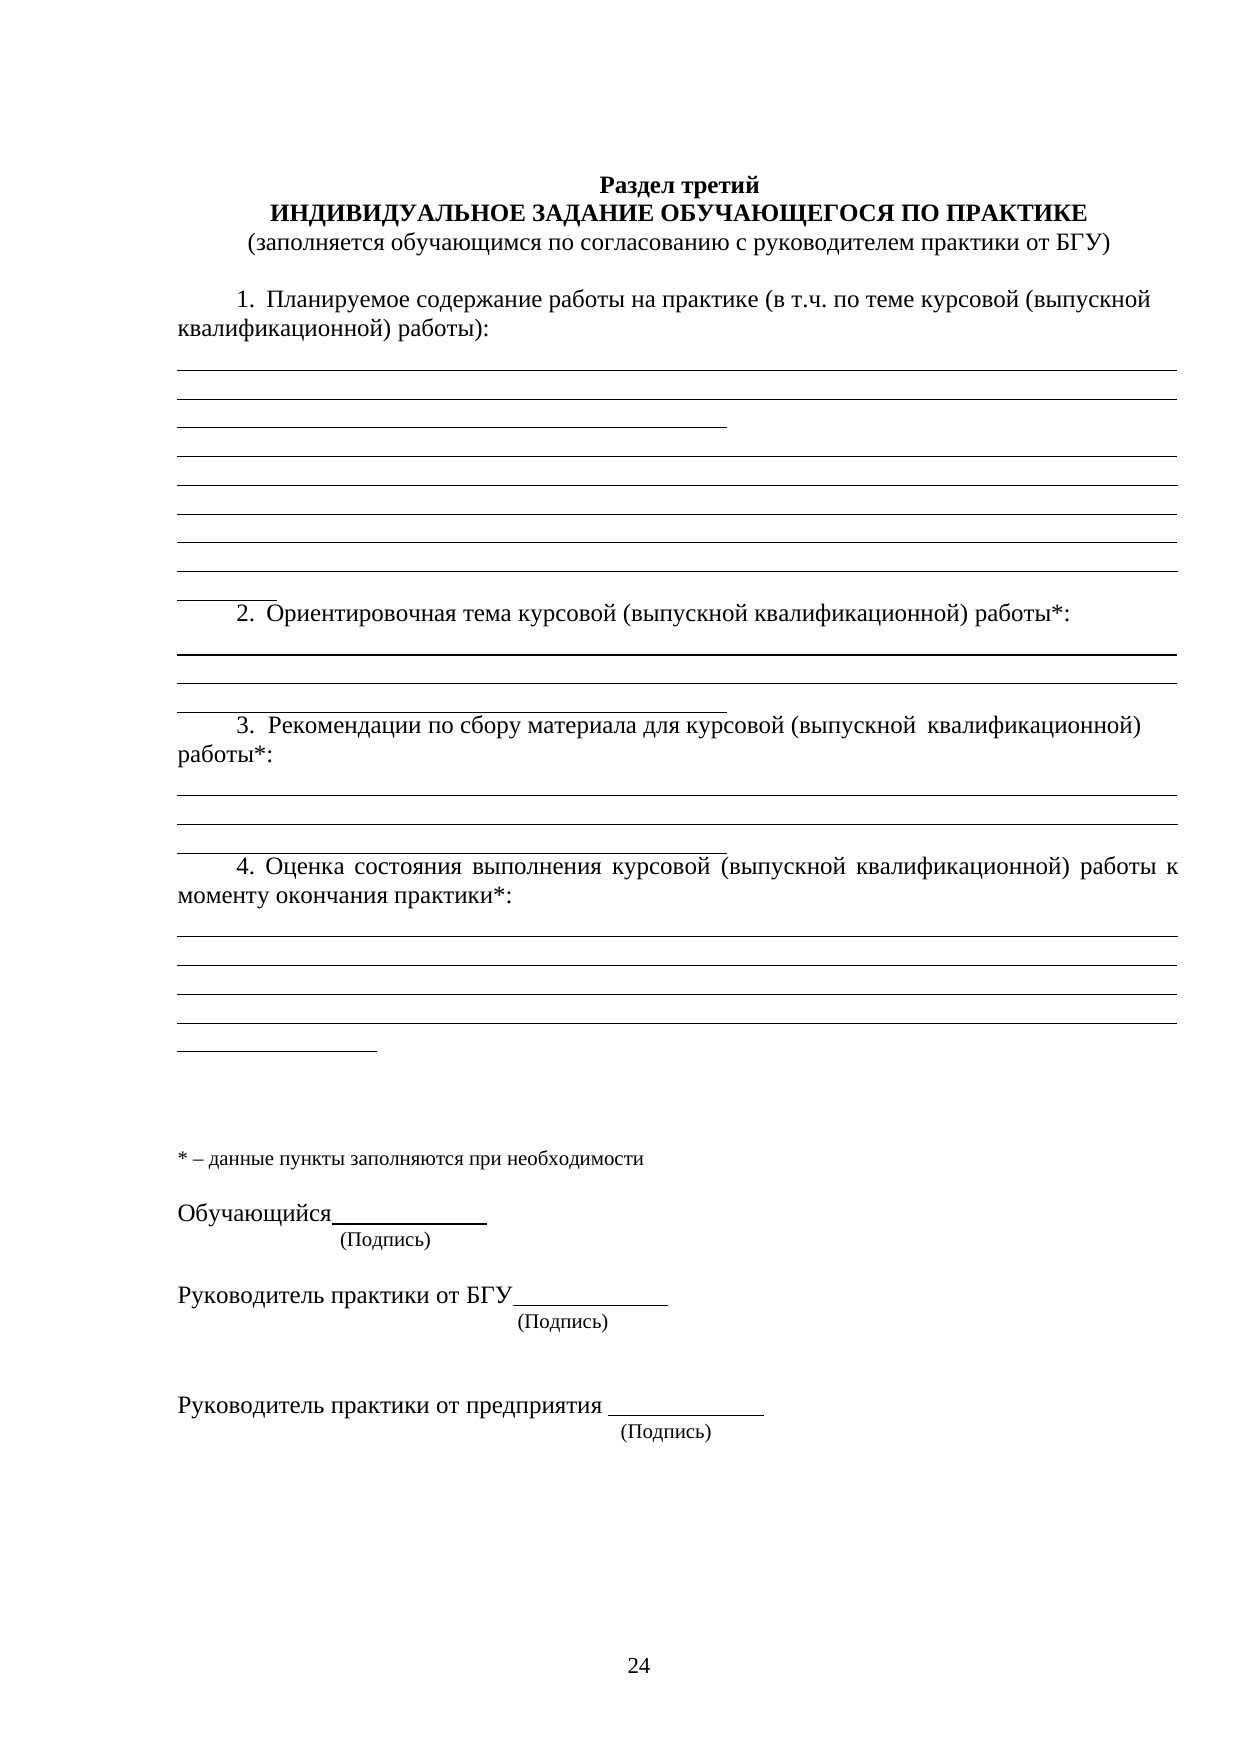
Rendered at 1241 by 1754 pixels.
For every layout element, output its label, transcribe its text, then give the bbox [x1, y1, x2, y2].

text (Подпись) [192, 1309, 934, 1333]
list Рекомендации по сбору материала для курсовой (выпускной квалификационной) [236, 705, 1203, 739]
list Планируемое содержание работы на практике (в т.ч. по теме курсовой (выпускной квалификационной) работы): [177, 284, 1181, 342]
text работы*: [177, 739, 1203, 768]
text (Подпись) [192, 1419, 1140, 1443]
text Раздел третий [192, 170, 1167, 199]
text (Подпись) [340, 1227, 1203, 1251]
list Оценка состояния выполнения курсовой (выпускной квалификационной) работы к [236, 846, 1203, 880]
text Руководитель практики от БГУ [177, 1280, 1203, 1309]
text ИНДИВИДУАЛЬНОЕ ЗАДАНИЕ ОБУЧАЮЩЕГОСЯ ПО ПРАКТИКЕ [270, 199, 1203, 227]
text Обучающийся [177, 1198, 1203, 1227]
list Ориентировочная тема курсовой (выпускной квалификационной) работы*: [236, 593, 1203, 627]
text (заполняется обучающимся по согласованию с руководителем практики от БГУ) [247, 227, 1203, 256]
text моменту окончания практики*: [177, 880, 1203, 908]
text Руководитель практики от предприятия [177, 1390, 1203, 1419]
text * – данные пункты заполняются при необходимости [177, 1145, 1203, 1169]
